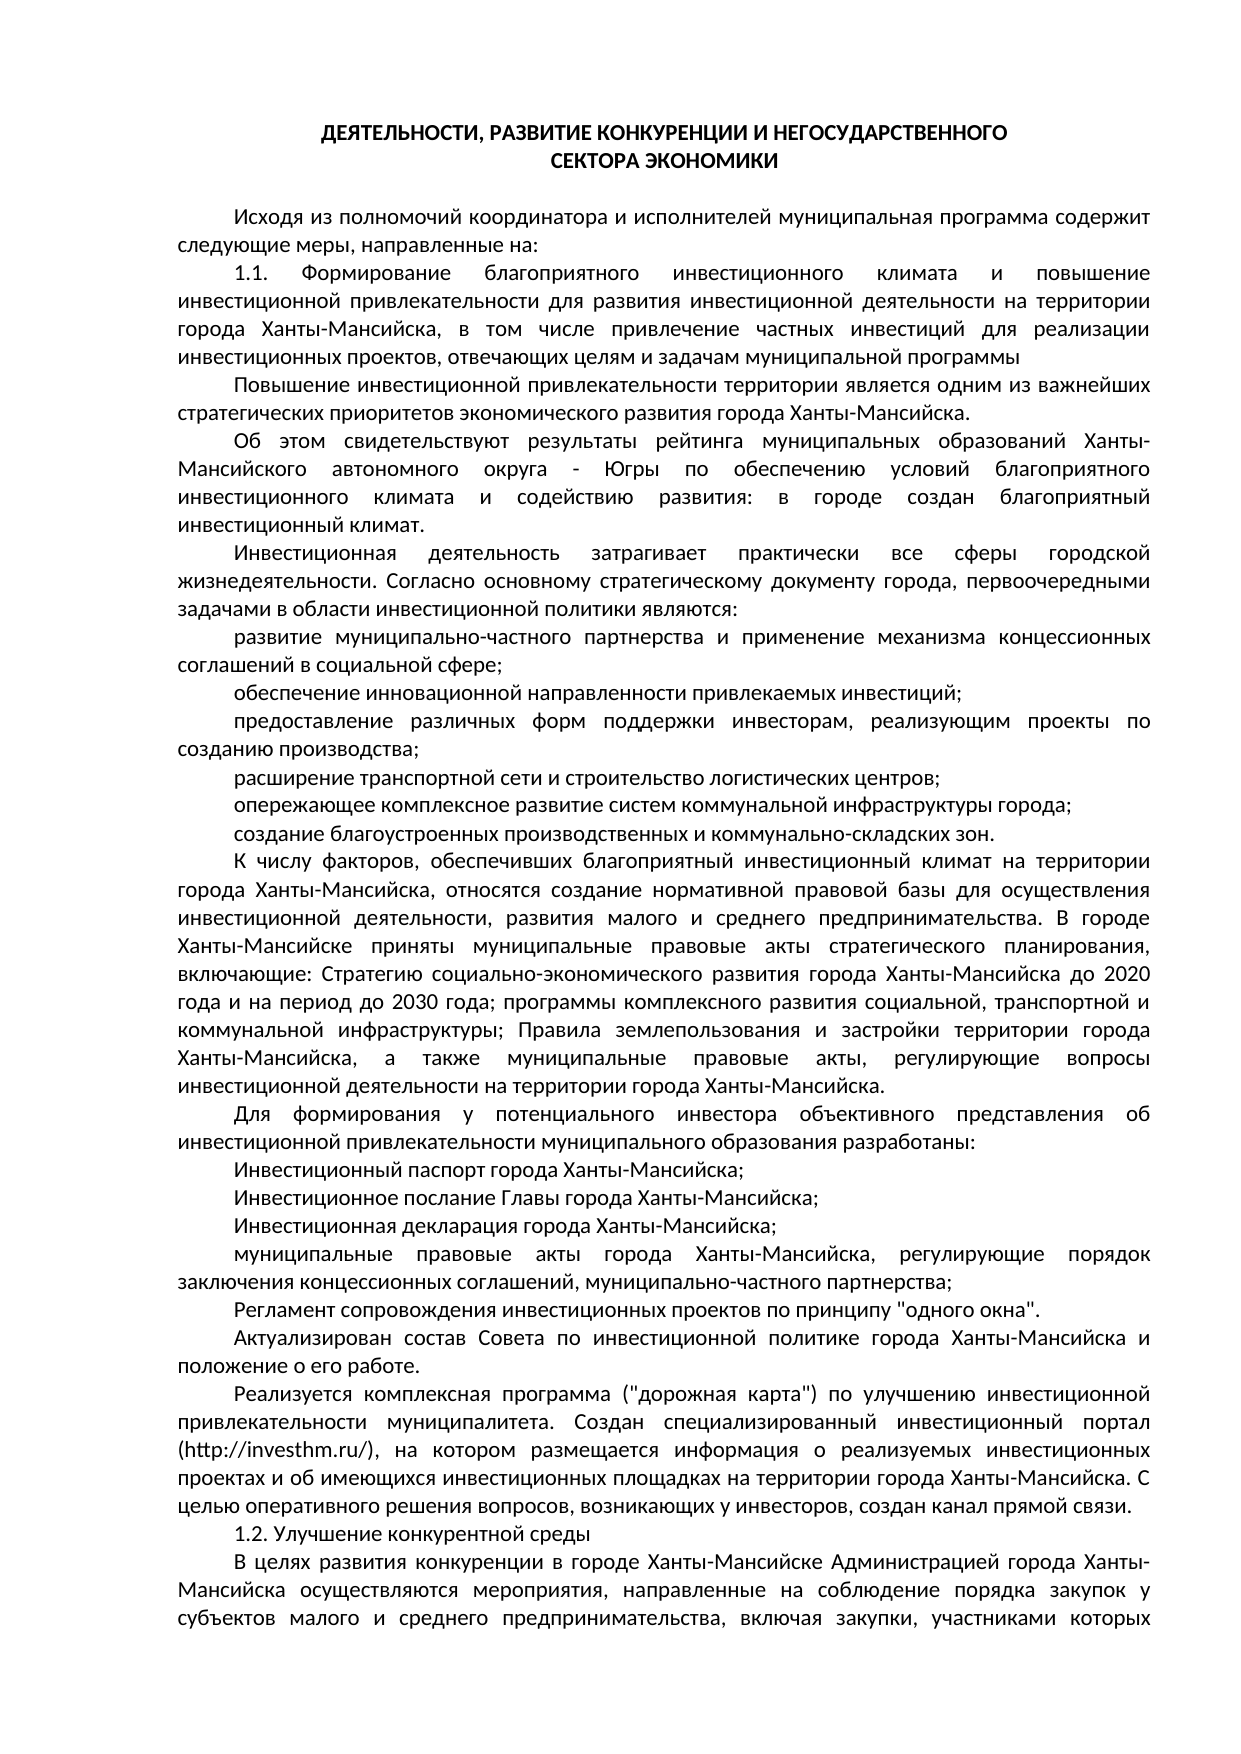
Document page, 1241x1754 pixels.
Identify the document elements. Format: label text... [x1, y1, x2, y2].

text опережающее комплексное развитие систем коммунальной инфраструктуры города; [177, 791, 1152, 819]
text 1.2. Улучшение конкурентной среды [177, 1519, 1152, 1547]
title СЕКТОРА ЭКОНОМИКИ [177, 146, 1152, 174]
text Повышение инвестиционной привлекательности территории является одним из важнейших стратегических приоритетов экономического развития города Ханты-Мансийска. [177, 370, 1152, 426]
text Актуализирован состав Совета по инвестиционной политике города Ханты-Мансийска и положение о его работе. [177, 1323, 1152, 1379]
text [177, 1547, 1152, 1631]
text Исходя из полномочий координатора и исполнителей муниципальная программа содержит следующие меры, направленные на: [177, 202, 1152, 258]
text К числу факторов, обеспечивших благоприятный инвестиционный климат на территории города Ханты-Мансийска, относятся создание нормативной правовой базы для осуществления инвестиционной деятельности, развития малого и среднего предпринимательства. В городе Ханты-Мансийске приняты муниципальные правовые акты стратегического планирования, включающие: Стратегию социально-экономического развития города Ханты-Мансийска до 2020 года и на период до 2030 года; программы комплексного развития социальной, транспортной и коммунальной инфраструктуры; Правила землепользования и застройки территории города Ханты-Мансийска, а также муниципальные правовые акты, регулирующие вопросы инвестиционной деятельности на территории города Ханты-Мансийска. [177, 847, 1152, 1099]
title ДЕЯТЕЛЬНОСТИ, РАЗВИТИЕ КОНКУРЕНЦИИ И НЕГОСУДАРСТВЕННОГО [177, 118, 1152, 146]
text Инвестиционная деятельность затрагивает практически все сферы городской жизнедеятельности. Согласно основному стратегическому документу города, первоочередными задачами в области инвестиционной политики являются: [177, 538, 1152, 622]
text развитие муниципально-частного партнерства и применение механизма концессионных соглашений в социальной сфере; [177, 622, 1152, 678]
text создание благоустроенных производственных и коммунально-складских зон. [177, 819, 1152, 847]
text Регламент сопровождения инвестиционных проектов по принципу "одного окна". [177, 1295, 1152, 1323]
text предоставление различных форм поддержки инвесторам, реализующим проекты по созданию производства; [177, 707, 1152, 763]
text Инвестиционное послание Главы города Ханты-Мансийска; [177, 1183, 1152, 1211]
text Инвестиционный паспорт города Ханты-Мансийска; [177, 1155, 1152, 1183]
text Инвестиционная декларация города Ханты-Мансийска; [177, 1211, 1152, 1239]
text муниципальные правовые акты города Ханты-Мансийска, регулирующие порядок заключения концессионных соглашений, муниципально-частного партнерства; [177, 1239, 1152, 1295]
text 1.1. Формирование благоприятного инвестиционного климата и повышение инвестиционной привлекательности для развития инвестиционной деятельности на территории города Ханты-Мансийска, в том числе привлечение частных инвестиций для реализации инвестиционных проектов, отвечающих целям и задачам муниципальной программы [177, 258, 1152, 370]
text Реализуется комплексная программа ("дорожная карта") по улучшению инвестиционной привлекательности муниципалитета. Создан специализированный инвестиционный портал (http://investhm.ru/), на котором размещается информация о реализуемых инвестиционных проектах и об имеющихся инвестиционных площадках на территории города Ханты-Мансийска. С целью оперативного решения вопросов, возникающих у инвесторов, создан канал прямой связи. [177, 1379, 1152, 1519]
text обеспечение инновационной направленности привлекаемых инвестиций; [177, 678, 1152, 707]
text Для формирования у потенциального инвестора объективного представления об инвестиционной привлекательности муниципального образования разработаны: [177, 1099, 1152, 1155]
text Об этом свидетельствуют результаты рейтинга муниципальных образований Ханты-Мансийского автономного округа - Югры по обеспечению условий благоприятного инвестиционного климата и содействию развития: в городе создан благоприятный инвестиционный климат. [177, 426, 1152, 538]
text расширение транспортной сети и строительство логистических центров; [177, 763, 1152, 791]
